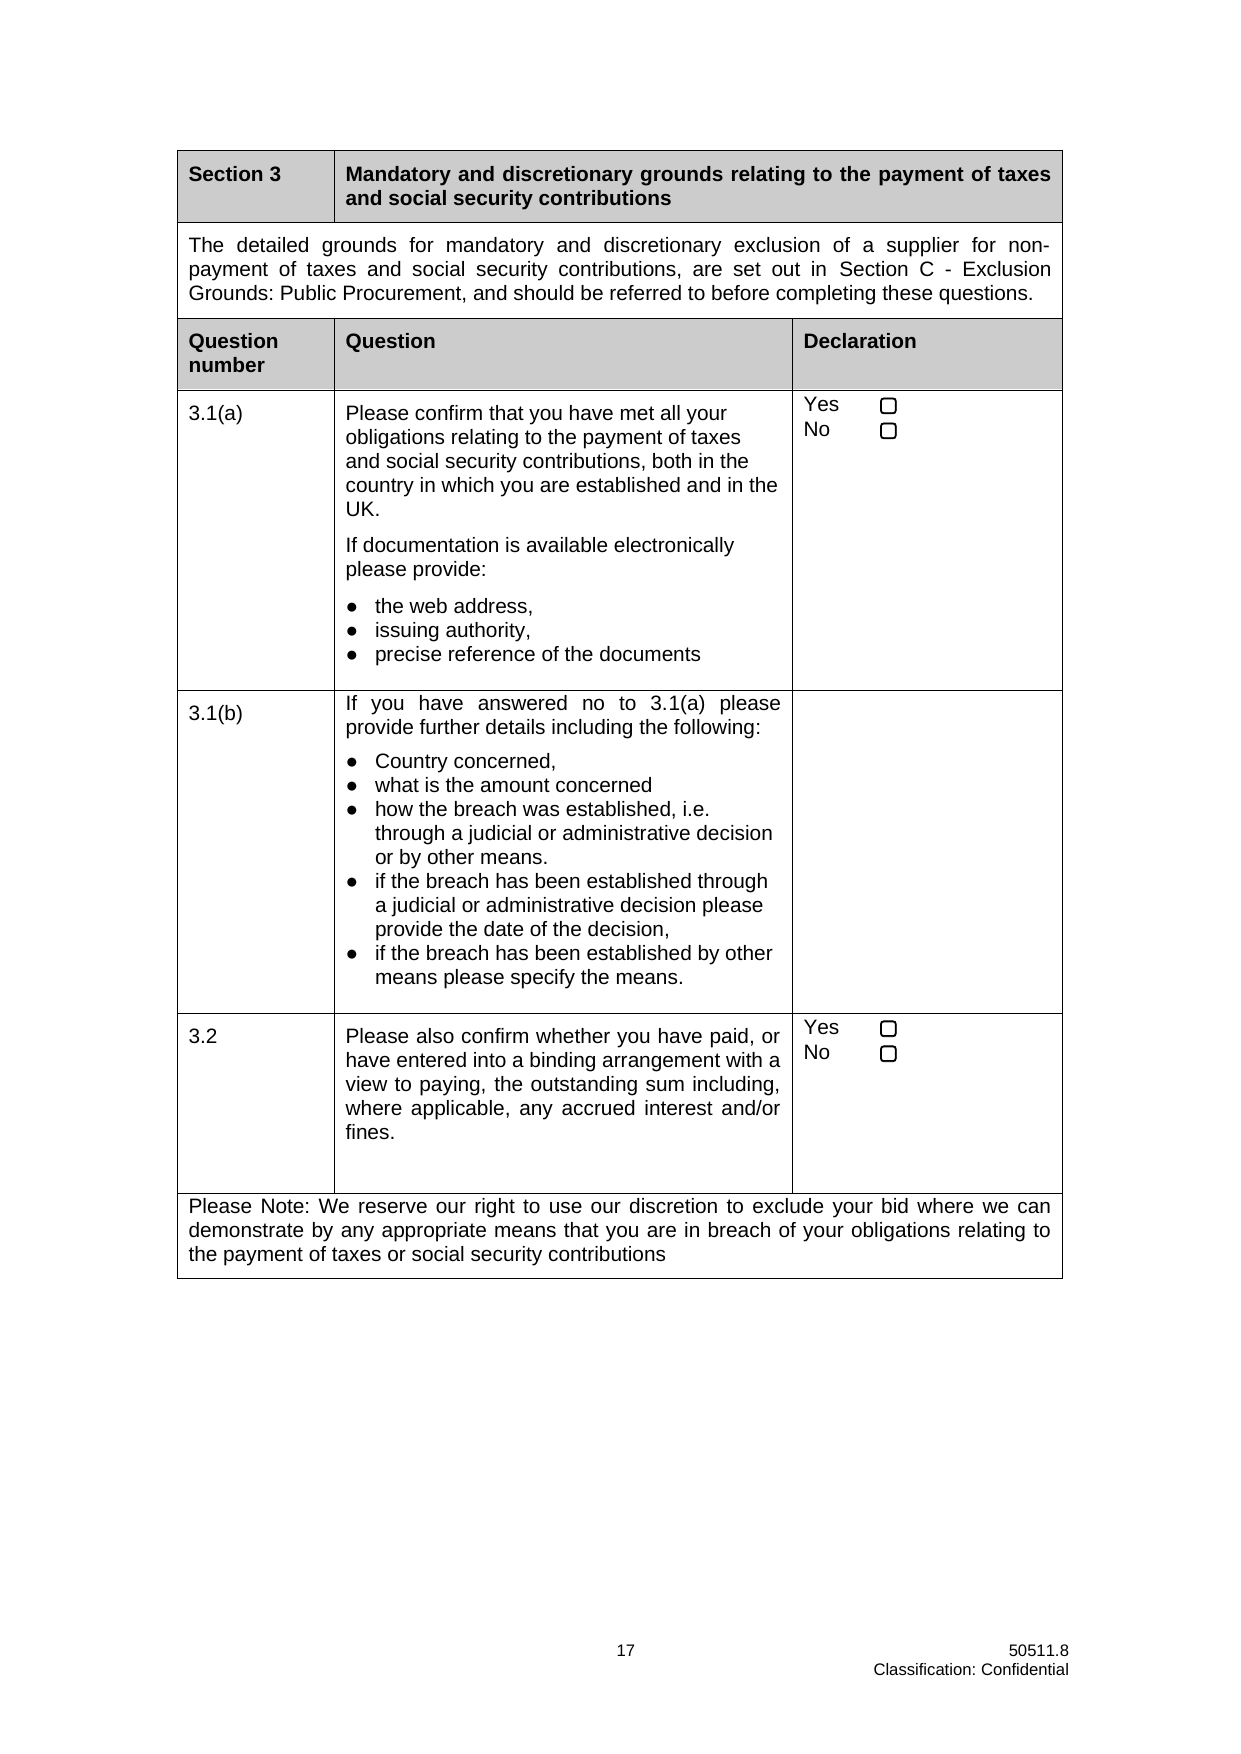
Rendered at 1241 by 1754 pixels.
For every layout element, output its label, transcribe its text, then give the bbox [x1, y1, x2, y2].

table_cell Question number [178, 319, 334, 389]
table_header Mandatory and discretionary grounds relating to the payment of taxes and social security contributions [335, 151, 1062, 222]
table_cell Declaration [793, 319, 1062, 389]
table_cell [793, 691, 1062, 1012]
table_cell Yes ▢ No ▢ [793, 1014, 1062, 1193]
table_cell Yes ▢ No ▢ [793, 391, 1062, 689]
table_cell Please also confirm whether you have paid, or have entered into a binding arrangement with a view to paying, the outstanding sum including, where applicable, any accrued interest and/or fines. [335, 1014, 792, 1193]
table_cell Please Note: We reserve our right to use our discretion to exclude your bid where we can demonstrate by any appropriate means that you are in breach of your obligations relating to the payment of taxes or social security contributions [178, 1194, 1062, 1278]
table_header Section 3 [178, 151, 334, 222]
table_cell Please confirm that you have met all your obligations relating to the payment of taxes and social security contributions, both in the country in which you are established and in the UK. If documentation is available electronically please provide: the web address, issuing authority, precise reference of the documents [335, 391, 792, 689]
table_cell 3.1(b) [178, 691, 334, 1012]
table_cell The detailed grounds for mandatory and discretionary exclusion of a supplier for non-payment of taxes and social security contributions, are set out in Section C - Exclusion Grounds: Public Procurement, and should be referred to before completing these questions. [178, 223, 1062, 318]
table_cell If you have answered no to 3.1(a) please provide further details including the following: Country concerned, what is the amount concerned how the breach was established, i.e. through a judicial or administrative decision or by other means. if the breach has been established through a judicial or administrative decision please provide the date of the decision, if the breach has been established by other means please specify the means. [335, 691, 792, 1012]
table_cell Question [335, 319, 792, 389]
table_cell 3.2 [178, 1014, 334, 1193]
table_cell 3.1(a) [178, 391, 334, 689]
